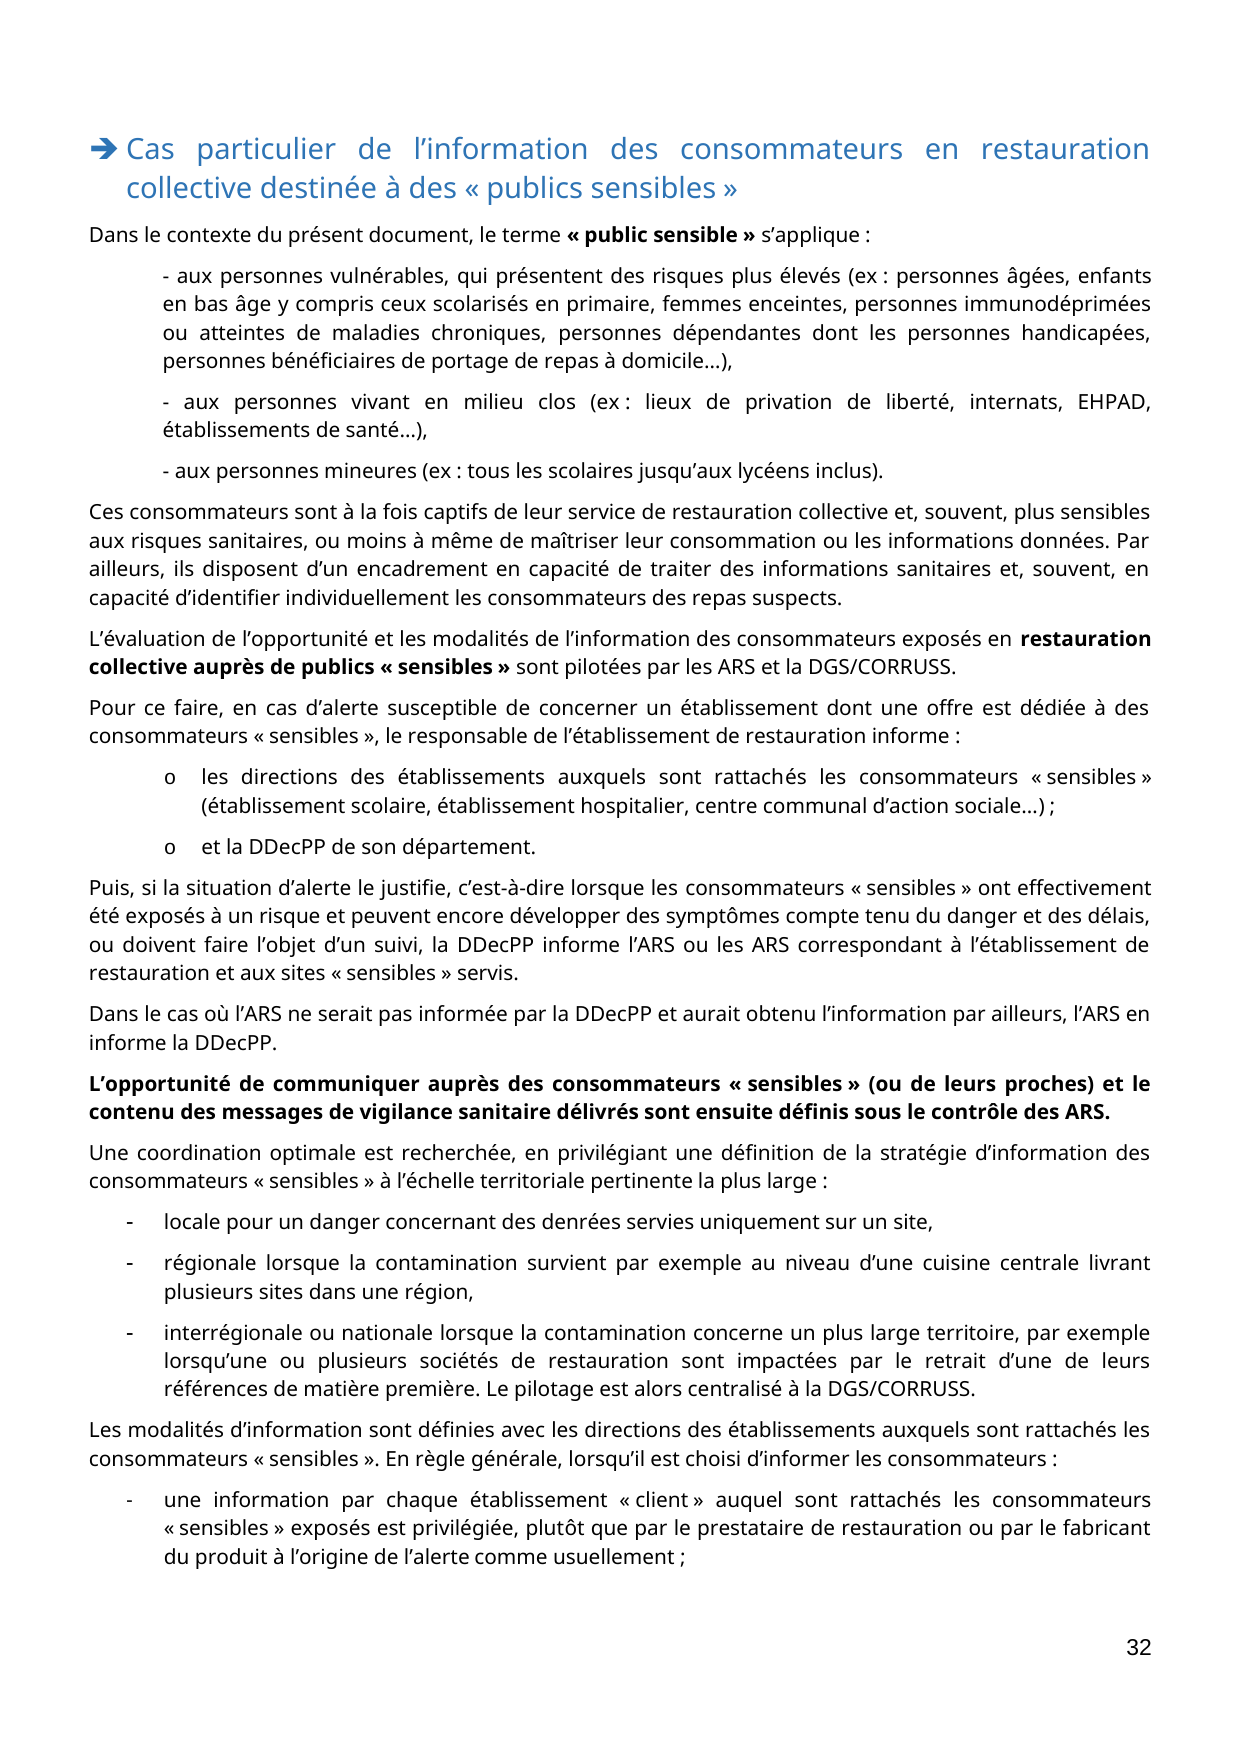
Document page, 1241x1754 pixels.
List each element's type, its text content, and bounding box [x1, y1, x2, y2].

list une information par chaque établissement « client » auquel sont rattachés les consommateurs « sensibles » exposés est privilégiée, plutôt que par le prestataire de restauration ou par le fabricant du produit à l’origine de l’alerte comme usuellement ; [126, 1485, 1152, 1570]
list interrégionale ou nationale lorsque la contamination concerne un plus large territoire, par exemple lorsqu’une ou plusieurs sociétés de restauration sont impactées par le retrait d’une de leurs références de matière première. Le pilotage est alors centralisé à la DGS/CORRUSS. [126, 1318, 1152, 1403]
subtitle Cas particulier de l’information des consommateurs en restauration collective destinée à des « publics sensibles » [89, 128, 1152, 207]
list Pour ce faire, en cas d’alerte susceptible de concerner un établissement dont une offre est dédiée à des consommateurs « sensibles », le responsable de l’établissement de restauration informe : [89, 693, 1152, 750]
list locale pour un danger concernant des denrées servies uniquement sur un site, [126, 1207, 1152, 1236]
text Puis, si la situation d’alerte le justifie, c’est-à-dire lorsque les consommateurs « sensibles » ont effectivement été exposés à un risque et peuvent encore développer des symptômes compte tenu du danger et des délais, ou doivent faire l’objet d’un suivi, la DDecPP informe l’ARS ou les ARS correspondant à l’établissement de restauration et aux sites « sensibles » servis. [89, 873, 1152, 987]
list les directions des établissements auxquels sont rattachés les consommateurs « sensibles » (établissement scolaire, établissement hospitalier, centre communal d’action sociale…) ; [164, 762, 1152, 819]
text Une coordination optimale est recherchée, en privilégiant une définition de la stratégie d’information des consommateurs « sensibles » à l’échelle territoriale pertinente la plus large : [89, 1138, 1152, 1195]
text Dans le cas où l’ARS ne serait pas informée par la DDecPP et aurait obtenu l’information par ailleurs, l’ARS en informe la DDecPP. [89, 999, 1152, 1056]
list régionale lorsque la contamination survient par exemple au niveau d’une cuisine centrale livrant plusieurs sites dans une région, [126, 1248, 1152, 1305]
text L’évaluation de l’opportunité et les modalités de l’information des consommateurs exposés en restauration collective auprès de publics « sensibles » sont pilotées par les ARS et la DGS/CORRUSS. [89, 624, 1152, 681]
text Les modalités d’information sont définies avec les directions des établissements auxquels sont rattachés les consommateurs « sensibles ». En règle générale, lorsqu’il est choisi d’informer les consommateurs : [89, 1416, 1152, 1472]
text - aux personnes mineures (ex : tous les scolaires jusqu’aux lycéens inclus). [162, 457, 1152, 485]
text Ces consommateurs sont à la fois captifs de leur service de restauration collective et, souvent, plus sensibles aux risques sanitaires, ou moins à même de maîtriser leur consommation ou les informations données. Par ailleurs, ils disposent d’un encadrement en capacité de traiter des informations sanitaires et, souvent, en capacité d’identifier individuellement les consommateurs des repas suspects. [89, 497, 1152, 611]
text - aux personnes vulnérables, qui présentent des risques plus élevés (ex : personnes âgées, enfants en bas âge y compris ceux scolarisés en primaire, femmes enceintes, personnes immunodéprimées ou atteintes de maladies chroniques, personnes dépendantes dont les personnes handicapées, personnes bénéficiaires de portage de repas à domicile…), [162, 261, 1152, 375]
list et la DDecPP de son département. [164, 832, 1152, 861]
text L’opportunité de communiquer auprès des consommateurs « sensibles » (ou de leurs proches) et le contenu des messages de vigilance sanitaire délivrés sont ensuite définis sous le contrôle des ARS. [89, 1069, 1152, 1126]
text - aux personnes vivant en milieu clos (ex : lieux de privation de liberté, internats, EHPAD, établissements de santé…), [162, 387, 1152, 444]
text Dans le contexte du présent document, le terme « public sensible » s’applique : [89, 220, 1152, 248]
